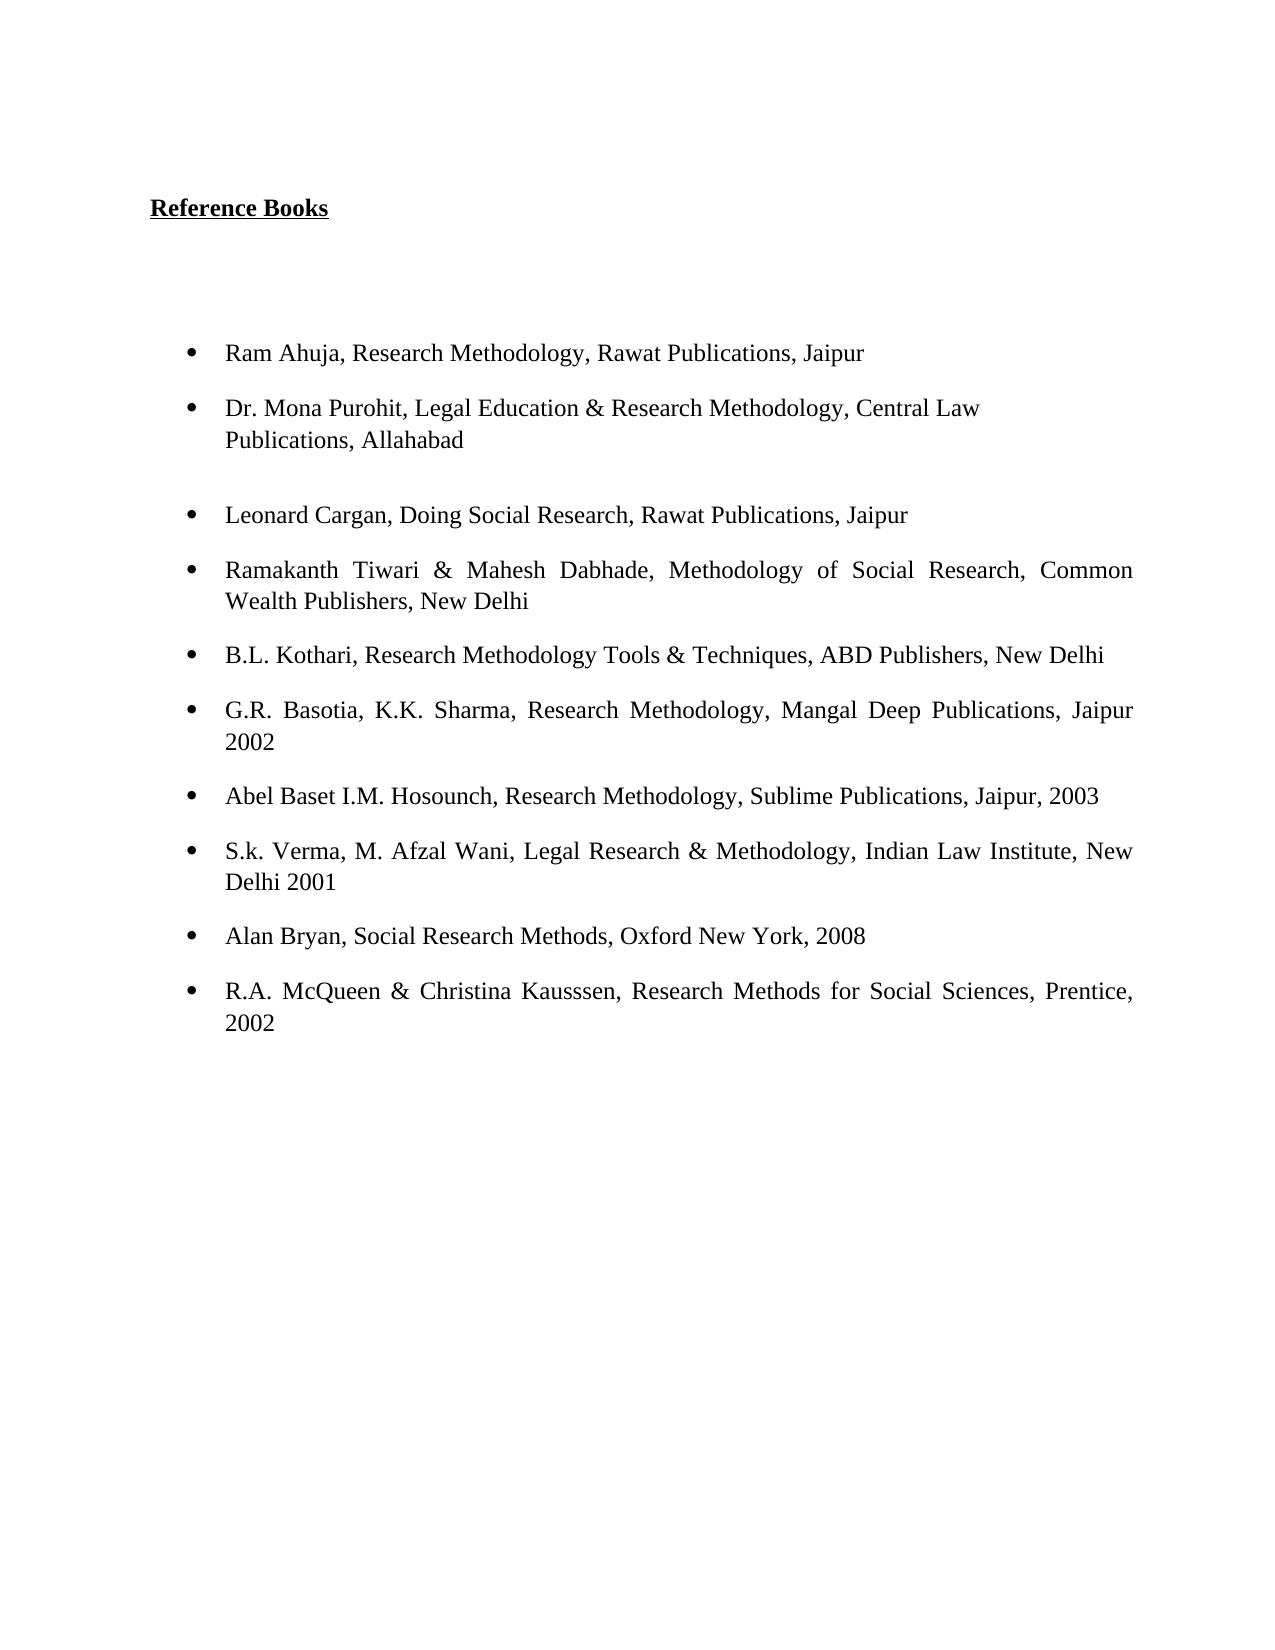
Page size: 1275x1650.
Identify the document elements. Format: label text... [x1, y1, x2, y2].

list Ram Ahuja, Research Methodology, Rawat Publications, Jaipur [187, 338, 1134, 367]
list Abel Baset I.M. Hosounch, Research Methodology, Sublime Publications, Jaipur, 2003 [187, 781, 1134, 809]
text Publications, Allahabad [150, 425, 1134, 453]
list Leonard Cargan, Doing Social Research, Rawat Publications, Jaipur [187, 500, 1134, 528]
list R.A. McQueen & Christina Kausssen, Research Methods for Social Sciences, Prentice, 2002 [187, 976, 1134, 1036]
text Reference Books [150, 193, 1134, 222]
list S.k. Verma, M. Afzal Wani, Legal Research & Methodology, Indian Law Institute, New Delhi 2001 [187, 836, 1134, 896]
list B.L. Kothari, Research Methodology Tools & Techniques, ABD Publishers, New Delhi [187, 640, 1134, 669]
list Ramakanth Tiwari & Mahesh Dabhade, Methodology of Social Research, Common Wealth Publishers, New Delhi [187, 555, 1134, 615]
list Alan Bryan, Social Research Methods, Oxford New York, 2008 [187, 921, 1134, 950]
list G.R. Basotia, K.K. Sharma, Research Methodology, Mangal Deep Publications, Jaipur 2002 [187, 696, 1134, 756]
list Dr. Mona Purohit, Legal Education & Research Methodology, Central Law [187, 393, 1134, 422]
